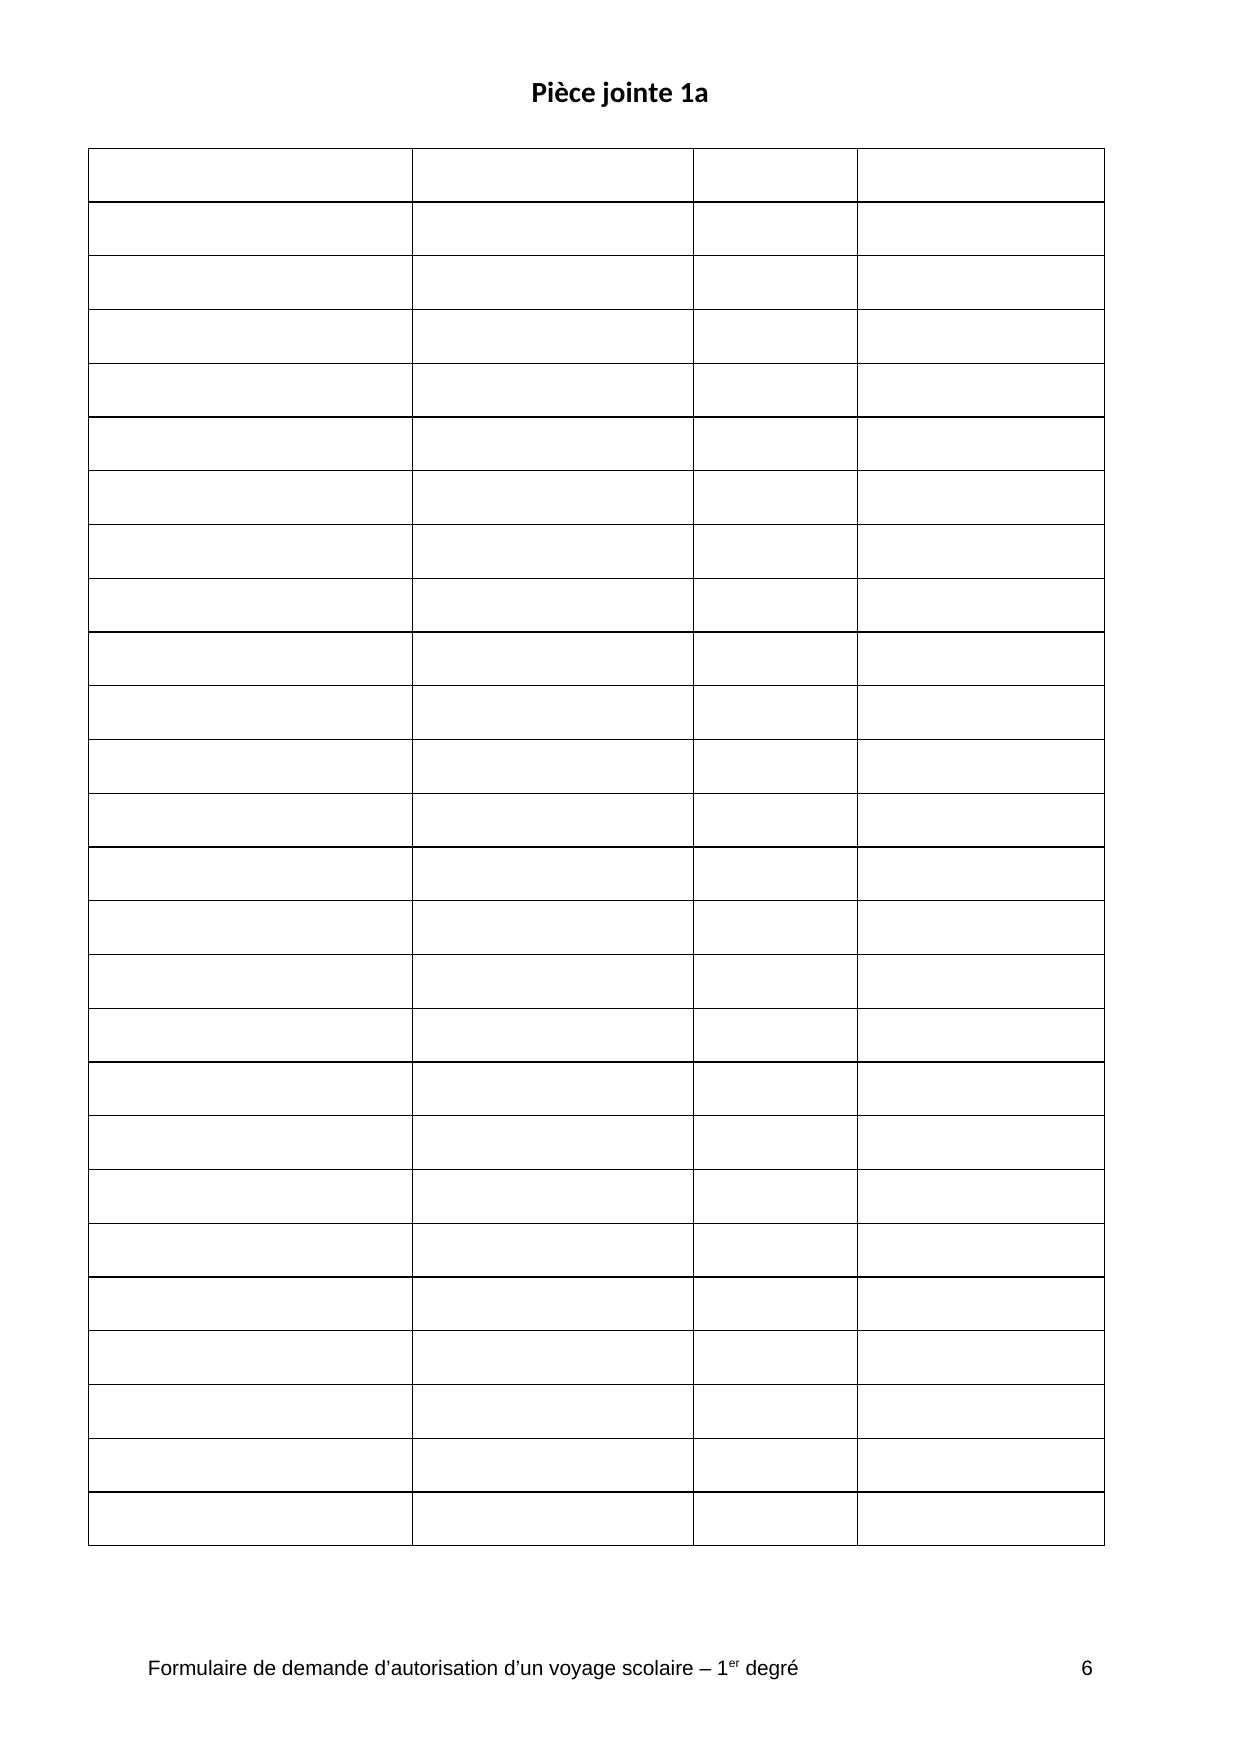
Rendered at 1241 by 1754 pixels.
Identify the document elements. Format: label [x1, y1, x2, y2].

table_cell [694, 901, 857, 954]
table_cell [694, 1170, 857, 1223]
table_cell [89, 633, 412, 685]
table_cell [694, 579, 857, 631]
table_cell [89, 1224, 412, 1276]
table_cell [413, 686, 693, 739]
table_cell [89, 579, 412, 631]
table_cell [413, 149, 693, 201]
table_cell [89, 471, 412, 524]
table_cell [89, 955, 412, 1008]
table_cell [89, 1493, 412, 1545]
table_cell [858, 256, 1104, 309]
table_cell [694, 955, 857, 1008]
table_cell [89, 1385, 412, 1438]
table_cell [89, 1331, 412, 1384]
table_cell [413, 418, 693, 470]
table_cell [694, 1331, 857, 1384]
table_cell [694, 256, 857, 309]
table_cell [694, 848, 857, 900]
table_cell [413, 955, 693, 1008]
table_cell [89, 901, 412, 954]
table_cell [413, 1009, 693, 1061]
table_cell [89, 525, 412, 578]
table_cell [413, 256, 693, 309]
table_cell [694, 633, 857, 685]
table_cell [858, 1170, 1104, 1223]
table_cell [413, 1493, 693, 1545]
table_cell [413, 525, 693, 578]
table_cell [89, 794, 412, 846]
table_cell [694, 149, 857, 201]
table_cell [694, 310, 857, 363]
table_cell [413, 579, 693, 631]
table_cell [858, 633, 1104, 685]
table_cell [858, 955, 1104, 1008]
table_cell [858, 471, 1104, 524]
table_cell [413, 1331, 693, 1384]
table_cell [694, 525, 857, 578]
table_cell [858, 1116, 1104, 1169]
table_cell [413, 310, 693, 363]
table_cell [858, 1224, 1104, 1276]
table_cell [858, 310, 1104, 363]
table_cell [694, 1063, 857, 1115]
table_cell [858, 1439, 1104, 1491]
table_cell [413, 1224, 693, 1276]
table_cell [413, 364, 693, 416]
table_cell [858, 364, 1104, 416]
table_cell [858, 1493, 1104, 1545]
table_cell [89, 848, 412, 900]
table_cell [89, 203, 412, 255]
table_cell [413, 1170, 693, 1223]
table_cell [89, 1170, 412, 1223]
table_cell [694, 471, 857, 524]
table_cell [89, 1009, 412, 1061]
table_cell [694, 686, 857, 739]
table_cell [694, 794, 857, 846]
table_cell [694, 740, 857, 793]
table_cell [694, 1385, 857, 1438]
table_cell [858, 1278, 1104, 1330]
table_cell [89, 1063, 412, 1115]
table_cell [413, 1385, 693, 1438]
table_cell [858, 1331, 1104, 1384]
table_cell [89, 364, 412, 416]
table_cell [694, 418, 857, 470]
table_cell [858, 579, 1104, 631]
table_cell [694, 364, 857, 416]
table_cell [413, 794, 693, 846]
table_cell [413, 848, 693, 900]
table_cell [89, 1439, 412, 1491]
table_cell [413, 901, 693, 954]
table_cell [89, 740, 412, 793]
table_cell [413, 471, 693, 524]
table_cell [858, 740, 1104, 793]
table_cell [89, 418, 412, 470]
table_cell [413, 740, 693, 793]
table_cell [858, 848, 1104, 900]
table_cell [858, 794, 1104, 846]
table_cell [694, 1493, 857, 1545]
table_cell [694, 203, 857, 255]
table_cell [858, 149, 1104, 201]
table_cell [89, 686, 412, 739]
table_cell [858, 525, 1104, 578]
table_cell [858, 203, 1104, 255]
table_cell [858, 686, 1104, 739]
table_cell [858, 418, 1104, 470]
table_cell [413, 633, 693, 685]
table_cell [858, 901, 1104, 954]
table_cell [89, 256, 412, 309]
table_cell [694, 1009, 857, 1061]
table_cell [89, 1116, 412, 1169]
table_cell [413, 1063, 693, 1115]
table_cell [413, 1116, 693, 1169]
table_cell [89, 1278, 412, 1330]
table_cell [413, 203, 693, 255]
table_cell [858, 1063, 1104, 1115]
table_cell [694, 1116, 857, 1169]
table_cell [413, 1278, 693, 1330]
table_cell [413, 1439, 693, 1491]
table_cell [694, 1278, 857, 1330]
table_cell [858, 1009, 1104, 1061]
table_cell [694, 1439, 857, 1491]
table_cell [694, 1224, 857, 1276]
table_cell [89, 310, 412, 363]
table_cell [89, 149, 412, 201]
table_cell [858, 1385, 1104, 1438]
